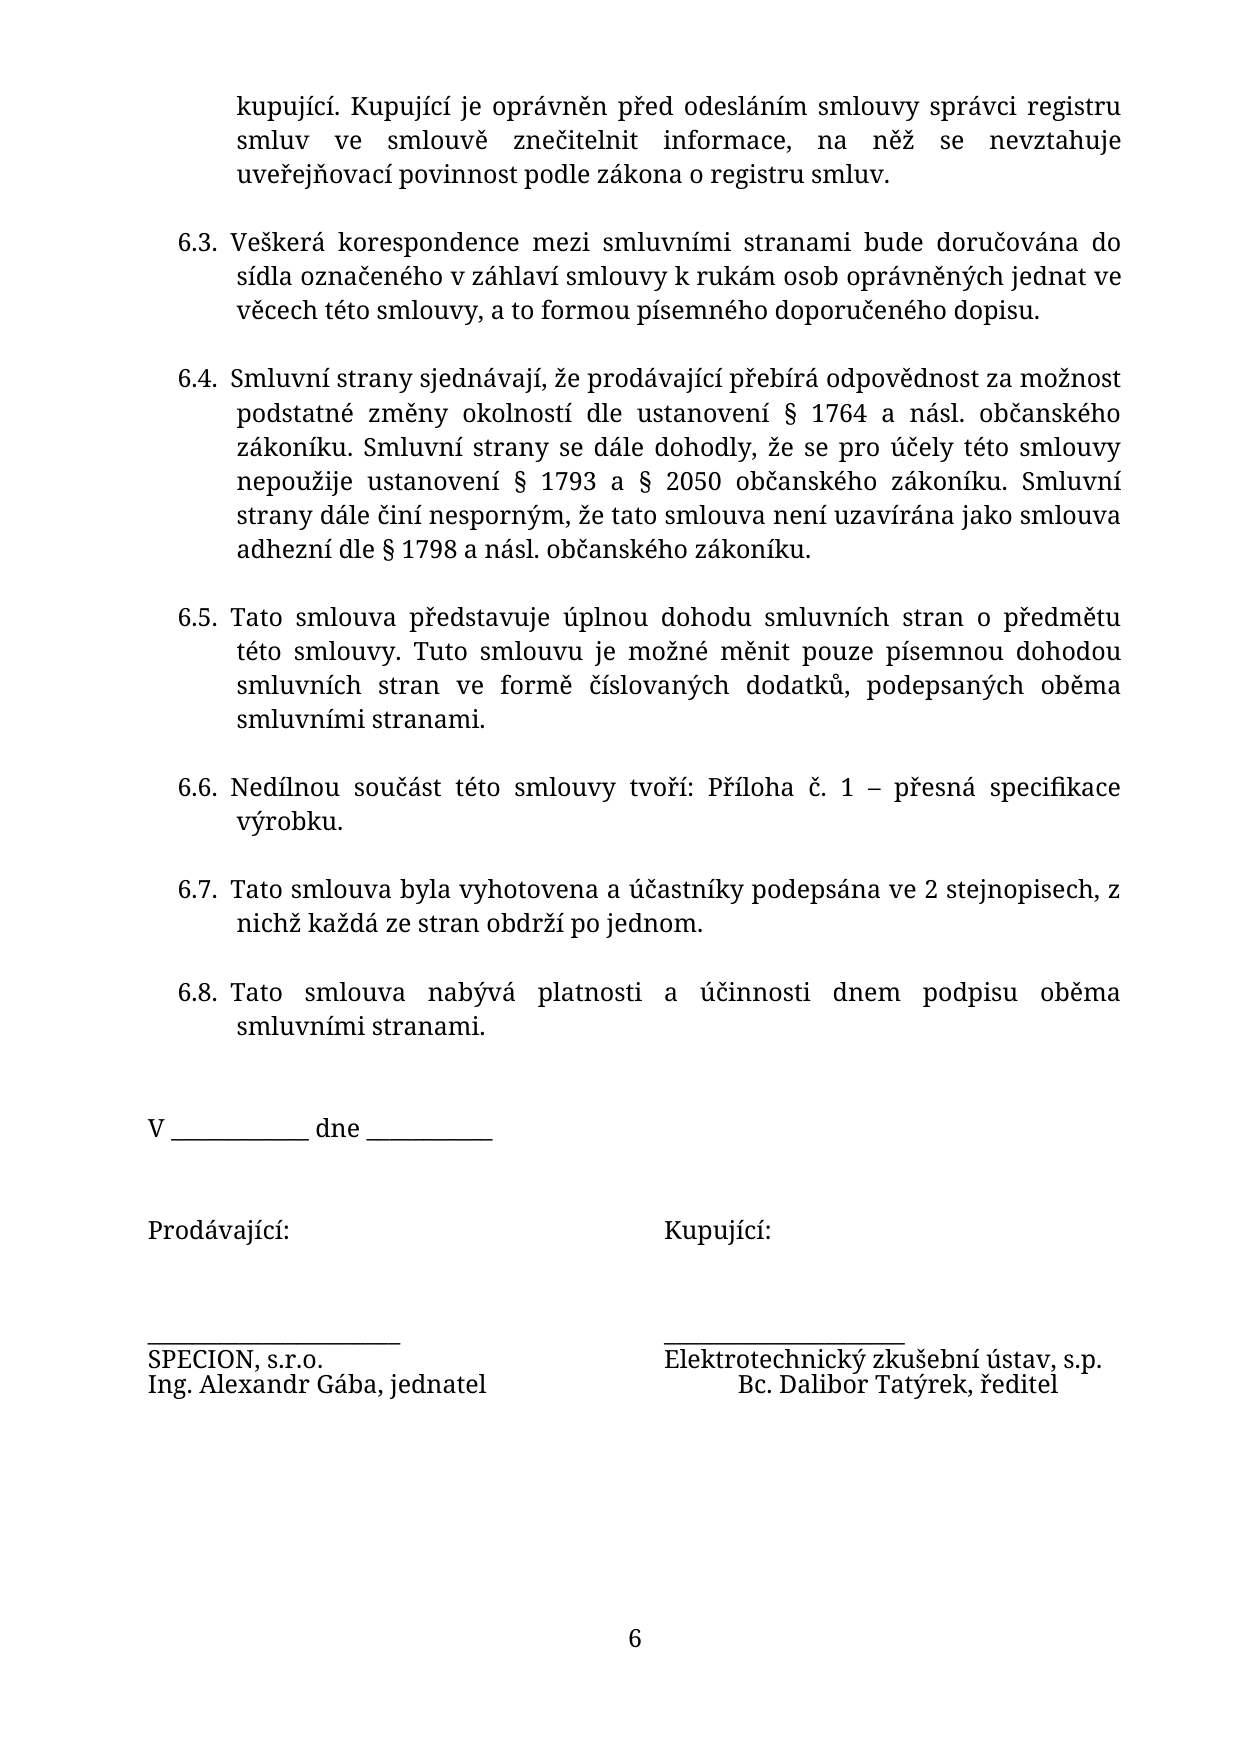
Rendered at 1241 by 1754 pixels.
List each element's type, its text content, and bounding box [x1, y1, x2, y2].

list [177, 89, 1122, 191]
text V ____________ dne ___________ [148, 1111, 1122, 1144]
list Tato smlouva byla vyhotovena a účastníky podepsána ve 2 stejnopisech, z nichž každá ze stran obdrží po jednom. [177, 872, 1122, 940]
text SPECION, s.r.o. Elektrotechnický zkušební ústav, s.p. [148, 1349, 857, 1374]
text ______________________ _____________________ [148, 1315, 1122, 1349]
text Ing. Alexandr Gába, jednatel Bc. Dalibor Tatýrek, ředitel [148, 1374, 1122, 1399]
list Tato smlouva nabývá platnosti a účinnosti dnem podpisu oběma smluvními stranami. [177, 974, 1122, 1042]
list Nedílnou součást této smlouvy tvoří: Příloha č. 1 – přesná specifikace výrobku. [177, 770, 1122, 838]
list Tato smlouva představuje úplnou dohodu smluvních stran o předmětu této smlouvy. Tuto smlouvu je možné měnit pouze písemnou dohodou smluvních stran ve formě číslovaných dodatků, podepsaných oběma smluvními stranami. [177, 599, 1122, 736]
list Smluvní strany sjednávají, že prodávající přebírá odpovědnost za možnost podstatné změny okolností dle ustanovení § 1764 a násl. občanského zákoníku. Smluvní strany se dále dohodly, že se pro účely této smlouvy nepoužije ustanovení § 1793 a § 2050 občanského zákoníku. Smluvní strany dále činí nesporným, že tato smlouva není uzavírána jako smlouva adhezní dle § 1798 a násl. občanského zákoníku. [177, 361, 1122, 566]
text Prodávající: Kupující: [148, 1213, 1122, 1247]
list Veškerá korespondence mezi smluvními stranami bude doručována do sídla označeného v záhlaví smlouvy k rukám osob oprávněných jednat ve věcech této smlouvy, a to formou písemného doporučeného dopisu. [177, 225, 1122, 327]
text SPECION, s.r.o. Elektrotechnický zkušební ústav, s.p. [842, 1349, 1122, 1374]
